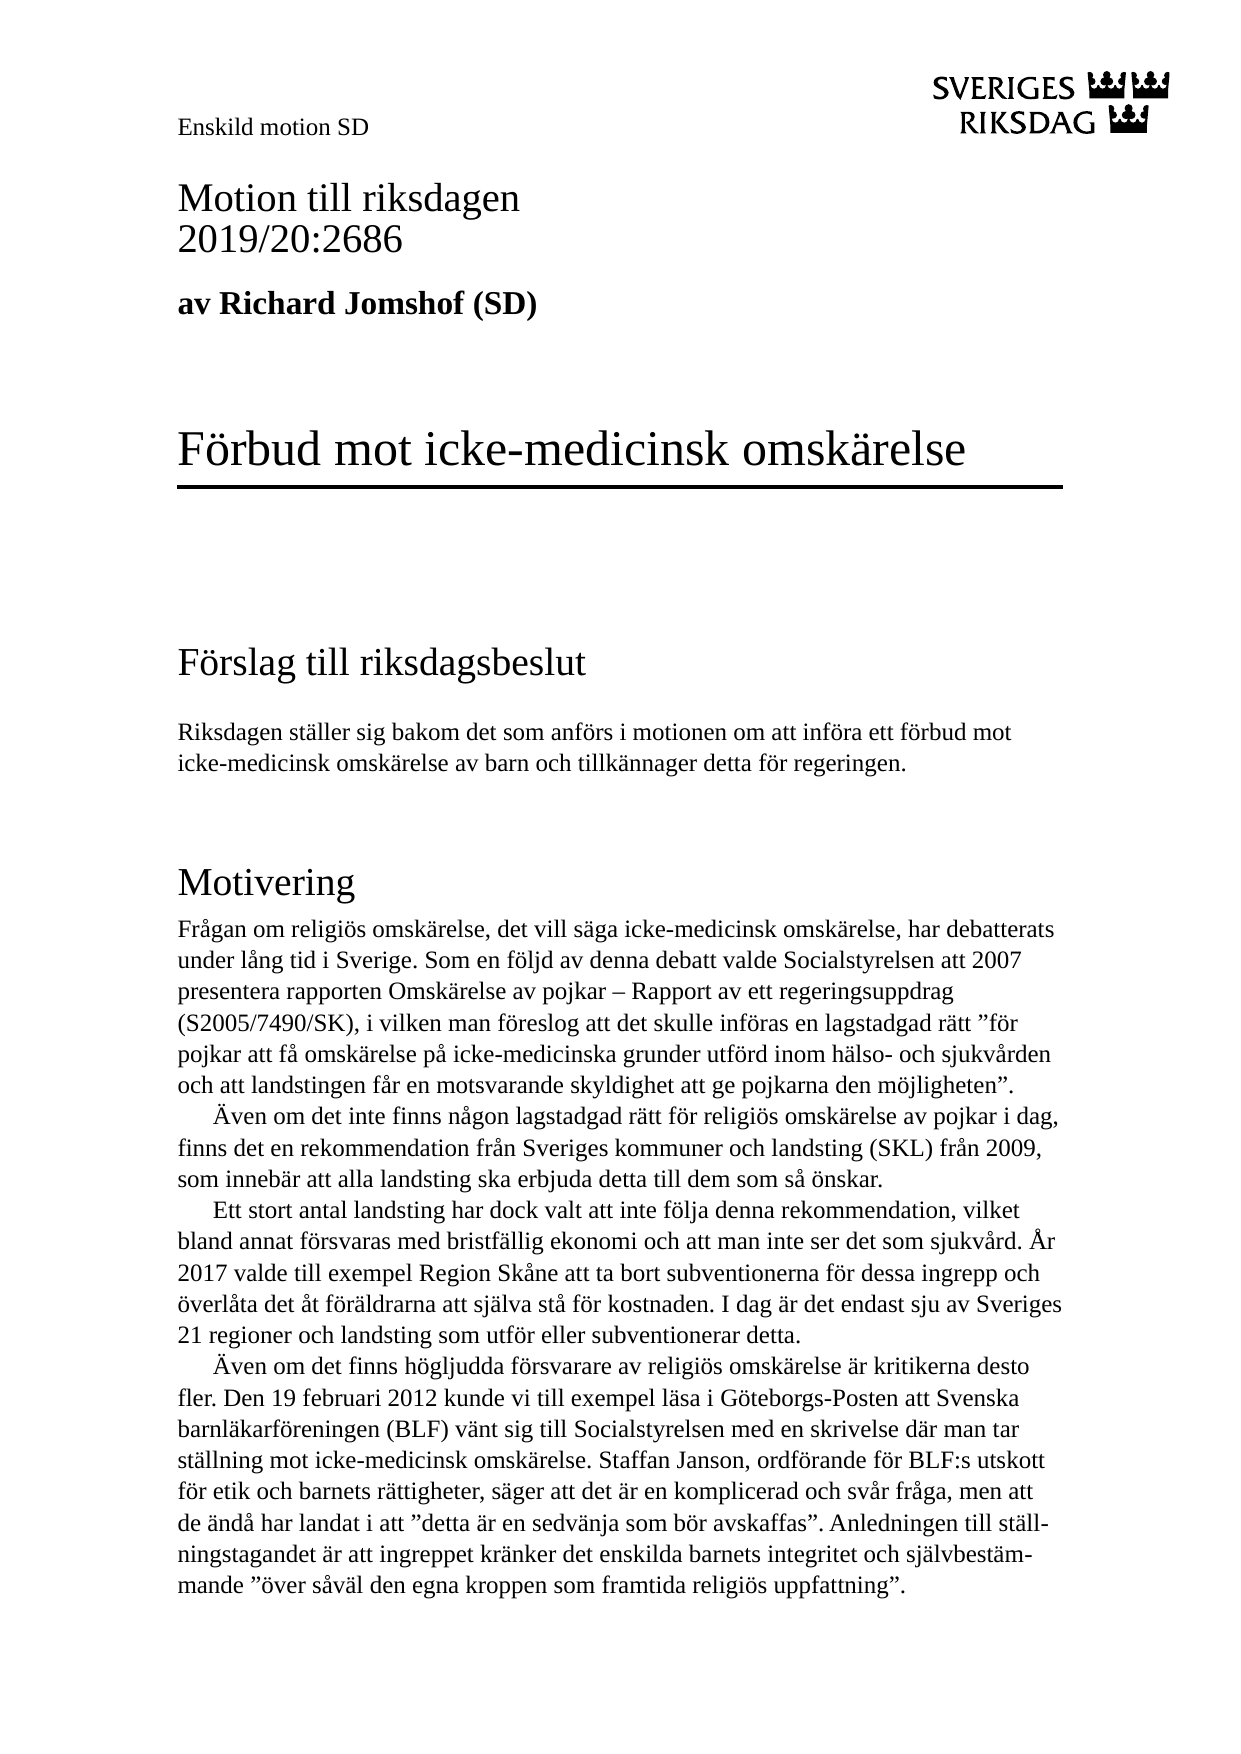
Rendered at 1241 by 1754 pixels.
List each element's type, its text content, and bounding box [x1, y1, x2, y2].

text Även om det inte finns någon lagstadgad rätt för religiös omskärelse av pojkar i dag, finns det en rekommendation från Sveriges kommuner och landsting (SKL) från 2009, som innebär att alla landsting ska erbjuda detta till dem som så önskar. [177, 1099, 1063, 1193]
text Ett stort antal landsting har dock valt att inte följa denna rekommendation, vilket bland annat försvaras med bristfällig ekonomi och att man inte ser det som sjukvård. År 2017 valde till exempel Region Skåne att ta bort subventionerna för dessa ingrepp och överlåta det åt föräldrarna att själva stå för kostnaden. I dag är det endast sju av Sveriges 21 regioner och landsting som utför eller subventionerar detta. [177, 1193, 1063, 1349]
text Frågan om religiös omskärelse, det vill säga icke-medicinsk omskärelse, har debatterats under lång tid i Sverige. Som en följd av denna debatt valde Socialstyrelsen att 2007 presentera rapporten Omskärelse av pojkar – Rapport av ett regeringsuppdrag (S2005/7490/SK), i vilken man föreslog att det skulle införas en lagstadgad rätt ”för pojkar att få omskärelse på icke-medicinska grunder utförd inom hälso- och sjukvården och att landstingen får en motsvarande skyldighet att ge pojkarna den möjligheten”. [177, 911, 1063, 1099]
text Även om det finns högljudda försvarare av religiös omskärelse är kritikerna desto fler. Den 19 februari 2012 kunde vi till exempel läsa i Göteborgs-Posten att Svenska barnläkarföreningen (BLF) vänt sig till Socialstyrelsen med en skrivelse där man tar ställning mot icke-medicinsk omskärelse. Staffan Janson, ordförande för BLF:s utskott för etik och barnets rättigheter, säger att det är en komplicerad och svår fråga, men att de ändå har landat i att ”detta är en sedvänja som bör avskaffas”. Anledningen till ställningstagandet är att ingreppet kränker det enskilda barnets integritet och självbestämmande ”över såväl den egna kroppen som framtida religiös uppfattning”. [177, 1349, 1063, 1599]
